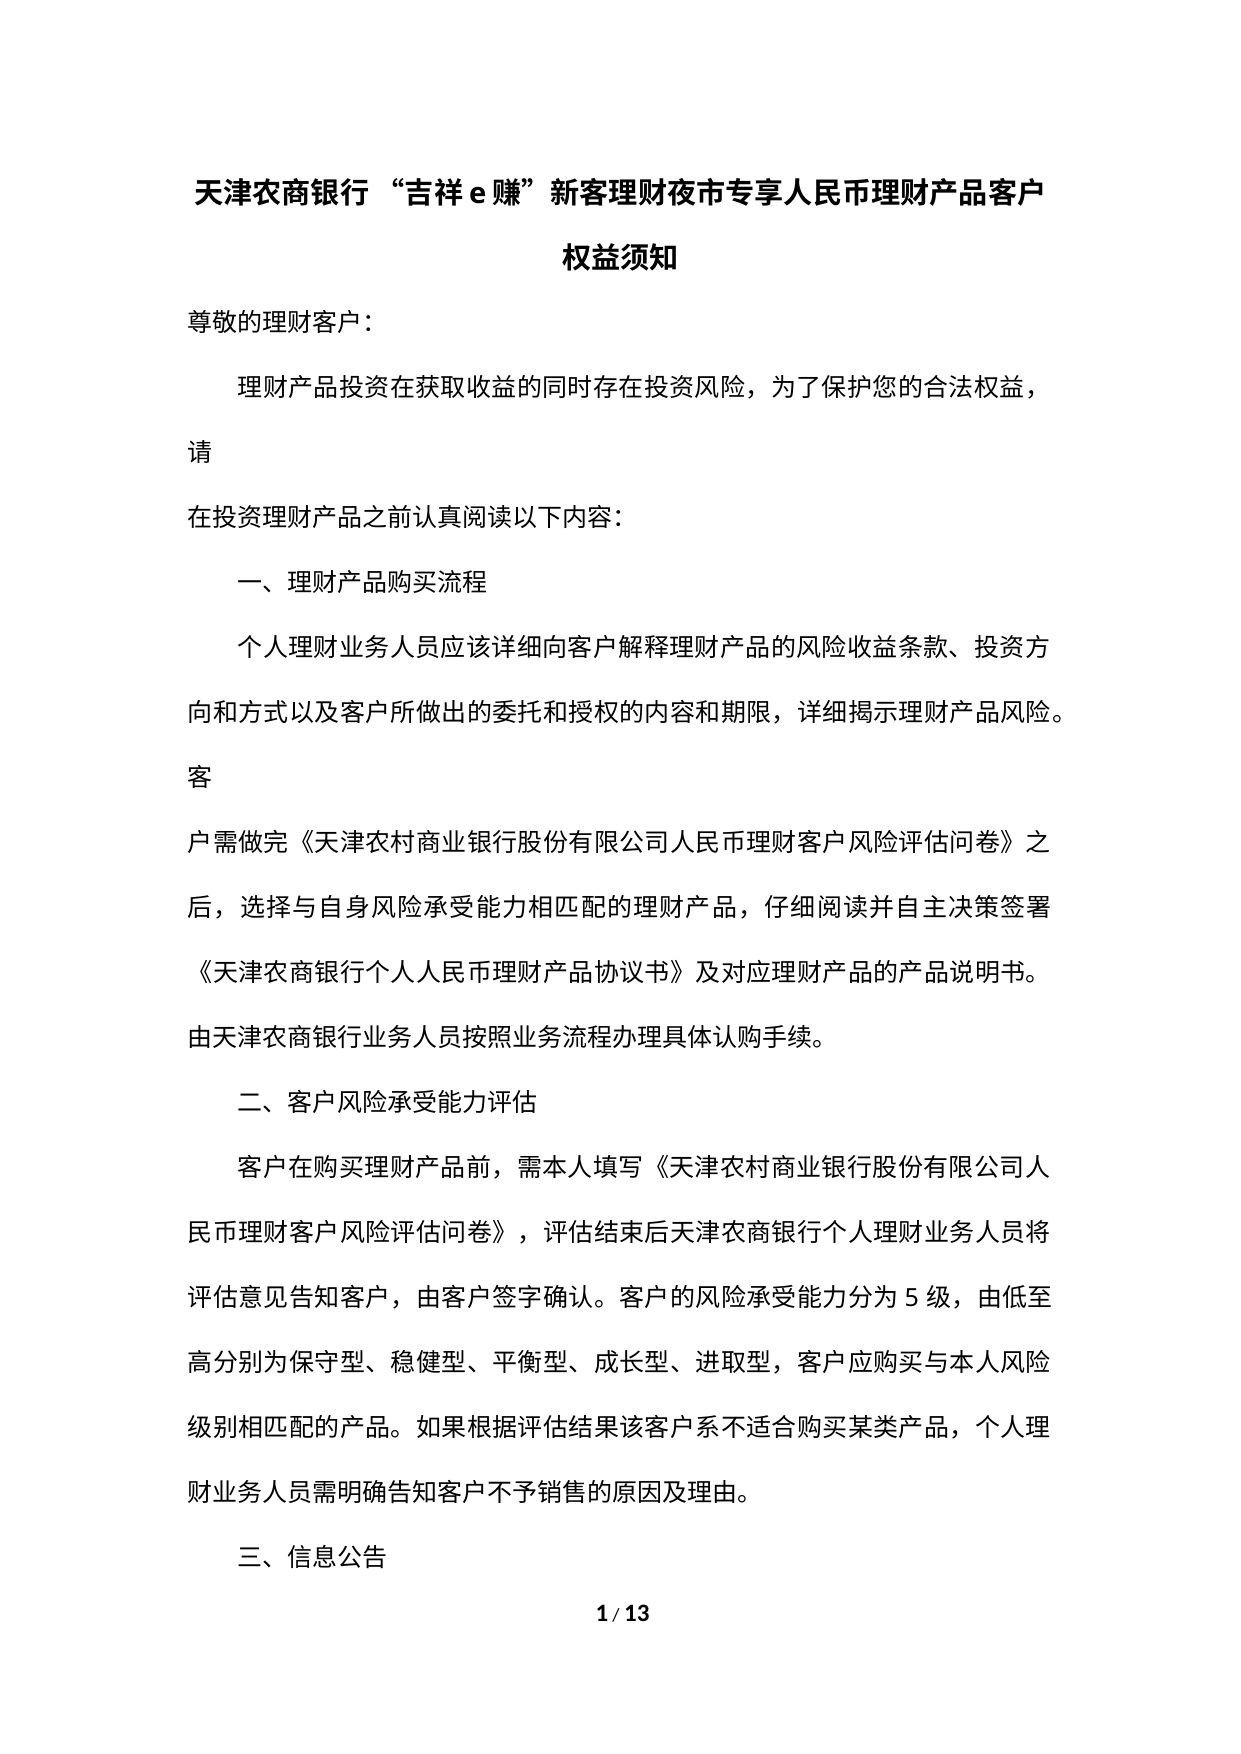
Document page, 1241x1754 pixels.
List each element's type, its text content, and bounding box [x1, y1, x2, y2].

text 户需做完《天津农村商业银行股份有限公司人民币理财客户风险评估问卷》之后，选择与自身风险承受能力相匹配的理财产品，仔细阅读并自主决策签署《天津农商银行个人人民币理财产品协议书》及对应理财产品的产品说明书。由天津农商银行业务人员按照业务流程办理具体认购手续。 [187, 808, 1053, 1068]
text 天津农商银行 “吉祥e赚”新客理财夜市专享人民币理财产品客户权益须知 [187, 158, 1053, 288]
text 三、信息公告 [187, 1523, 1053, 1588]
text 客户在购买理财产品前，需本人填写《天津农村商业银行股份有限公司人民币理财客户风险评估问卷》，评估结束后天津农商银行个人理财业务人员将评估意见告知客户，由客户签字确认。客户的风险承受能力分为5 级，由低至高分别为保守型、稳健型、平衡型、成长型、进取型，客户应购买与本人风险级别相匹配的产品。如果根据评估结果该客户系不适合购买某类产品，个人理财业务人员需明确告知客户不予销售的原因及理由。 [187, 1133, 1053, 1523]
text 尊敬的理财客户： [187, 288, 1053, 353]
text 二、客户风险承受能力评估 [187, 1068, 1053, 1133]
text 在投资理财产品之前认真阅读以下内容： [187, 483, 1053, 548]
text 一、理财产品购买流程 [187, 548, 1053, 613]
text 理财产品投资在获取收益的同时存在投资风险，为了保护您的合法权益，请 [187, 353, 1053, 483]
text 个人理财业务人员应该详细向客户解释理财产品的风险收益条款、投资方向和方式以及客户所做出的委托和授权的内容和期限，详细揭示理财产品风险。客 [187, 613, 1053, 808]
